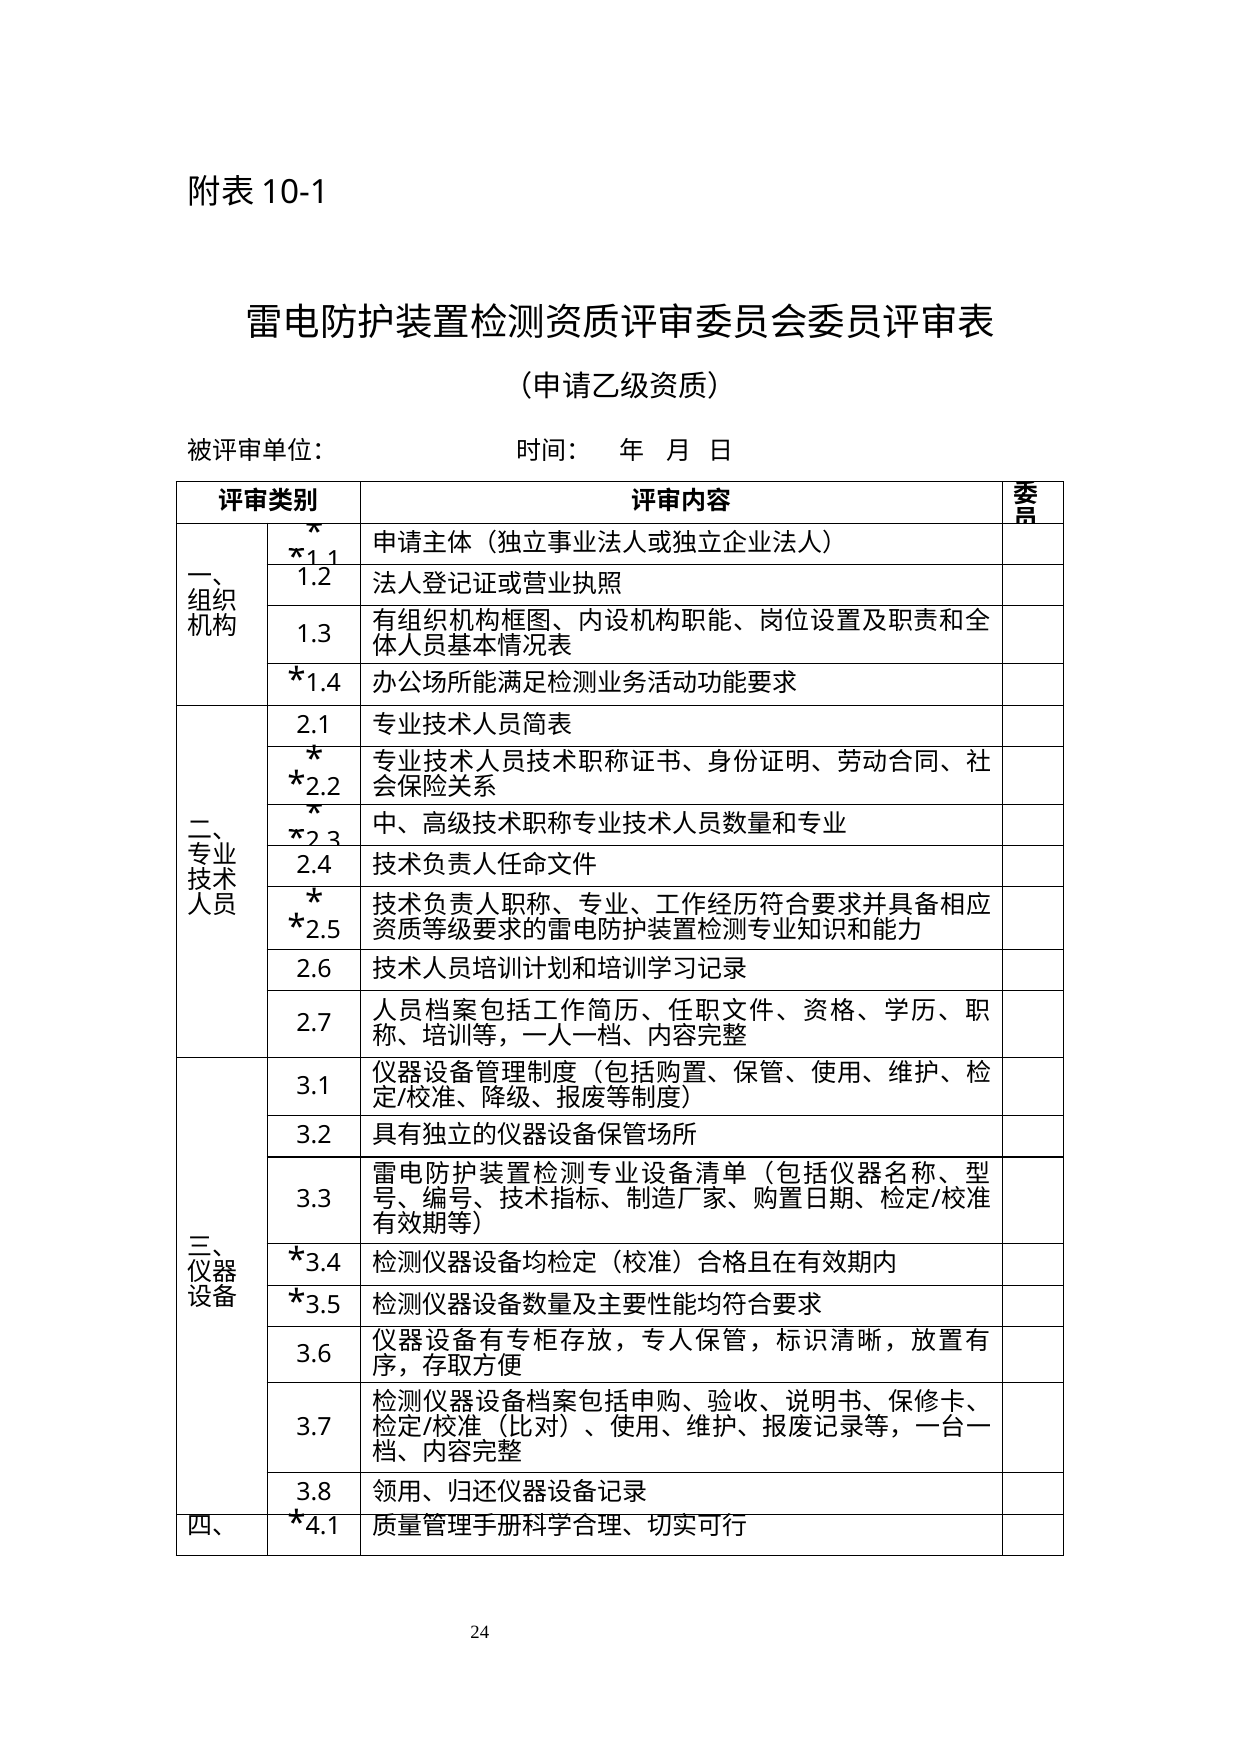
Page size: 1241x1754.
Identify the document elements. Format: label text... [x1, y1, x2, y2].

table_cell 仪器设备有专柜存放，专人保管，标识清晰，放置有序，存取方便 [361, 1327, 1002, 1382]
text （申请乙级资质） [187, 351, 1053, 416]
table_cell 中、高级技术职称专业技术人员数量和专业 [361, 805, 1002, 845]
table_cell 质量管理手册科学合理、切实可行 [361, 1515, 1002, 1555]
table_cell 一、 组织 机构 [177, 524, 267, 704]
table_cell 检测仪器设备档案包括申购、验收、说明书、保修卡、检定/校准（比对）、使用、维护、报废记录等，一台一档、内容完整 [361, 1383, 1002, 1472]
table_cell **1.1 [268, 524, 360, 564]
table_header 评审内容 [361, 482, 1002, 522]
table_cell 有组织机构框图、内设机构职能、岗位设置及职责和全体人员基本情况表 [361, 606, 1002, 663]
table_cell [1003, 1116, 1063, 1156]
table_cell *1.4 [268, 664, 360, 704]
table_cell 1.2 [268, 565, 360, 605]
table_cell **2.3 [268, 805, 360, 845]
table_cell 3.6 [268, 1327, 360, 1382]
table_cell 二、 专业技术人员 [177, 706, 267, 1057]
table_cell [1003, 846, 1063, 886]
table_cell [1003, 664, 1063, 704]
table_cell 技术负责人职称、专业、工作经历符合要求并具备相应资质等级要求的雷电防护装置检测专业知识和能力 [361, 887, 1002, 949]
table_cell [1003, 524, 1063, 564]
table_cell 2.1 [268, 706, 360, 746]
table_cell [1003, 950, 1063, 990]
table_cell 四、 质量 管理 [177, 1515, 267, 1555]
table_cell **2.2 [268, 747, 360, 803]
table_cell 具有独立的仪器设备保管场所 [361, 1116, 1002, 1156]
table_cell 法人登记证或营业执照 [361, 565, 1002, 605]
table_cell 1.3 [268, 606, 360, 663]
table_cell [1003, 991, 1063, 1057]
text 雷电防护装置检测资质评审委员会委员评审表 [187, 286, 1053, 351]
table_cell *4.1 [268, 1515, 360, 1555]
table_cell 3.1 [268, 1058, 360, 1115]
table_cell [1003, 1158, 1063, 1243]
table_cell [1003, 747, 1063, 803]
table_cell [1003, 887, 1063, 949]
table_cell 技术人员培训计划和培训学习记录 [361, 950, 1002, 990]
table_cell [1003, 565, 1063, 605]
table_cell *3.4 [268, 1244, 360, 1284]
table_cell 2.6 [268, 950, 360, 990]
table_cell [1003, 1383, 1063, 1472]
table_cell 领用、归还仪器设备记录 [361, 1473, 1002, 1513]
table_cell 人员档案包括工作简历、任职文件、资格、学历、职称、培训等，一人一档、内容完整 [361, 991, 1002, 1057]
text 被评审单位： 时间： 年 月 日 [187, 416, 1053, 481]
table_cell 检测仪器设备数量及主要性能均符合要求 [361, 1286, 1002, 1326]
table_cell 申请主体（独立事业法人或独立企业法人） [361, 524, 1002, 564]
table_header 评审类别 [177, 482, 360, 522]
table_header 委员意见 [1003, 482, 1063, 522]
table_cell 3.3 [268, 1158, 360, 1243]
table_cell [1003, 706, 1063, 746]
table_cell 专业技术人员简表 [361, 706, 1002, 746]
table_cell [1003, 606, 1063, 663]
table_cell 3.7 [268, 1383, 360, 1472]
table_cell 2.7 [268, 991, 360, 1057]
table_cell [1003, 1473, 1063, 1513]
table_cell 专业技术人员技术职称证书、身份证明、劳动合同、社会保险关系 [361, 747, 1002, 803]
text 附表10-1 [187, 156, 1053, 221]
table_cell [1003, 1515, 1063, 1555]
table_cell [1003, 1244, 1063, 1284]
table_cell [1003, 1058, 1063, 1115]
table_cell **2.5 [268, 887, 360, 949]
table_cell 2.4 [268, 846, 360, 886]
table_cell 三、 仪器 设备 [177, 1058, 267, 1513]
table_cell 雷电防护装置检测专业设备清单（包括仪器名称、型号、编号、技术指标、制造厂家、购置日期、检定/校准有效期等） [361, 1158, 1002, 1243]
table_cell [1003, 805, 1063, 845]
table_cell 仪器设备管理制度（包括购置、保管、使用、维护、检定/校准、降级、报废等制度） [361, 1058, 1002, 1115]
table_cell *3.5 [268, 1286, 360, 1326]
table_cell 3.2 [268, 1116, 360, 1156]
table_cell [1003, 1327, 1063, 1382]
table_cell 技术负责人任命文件 [361, 846, 1002, 886]
table_cell 3.8 [268, 1473, 360, 1513]
table_cell 办公场所能满足检测业务活动功能要求 [361, 664, 1002, 704]
table_cell [1003, 1286, 1063, 1326]
table_cell 检测仪器设备均检定（校准）合格且在有效期内 [361, 1244, 1002, 1284]
